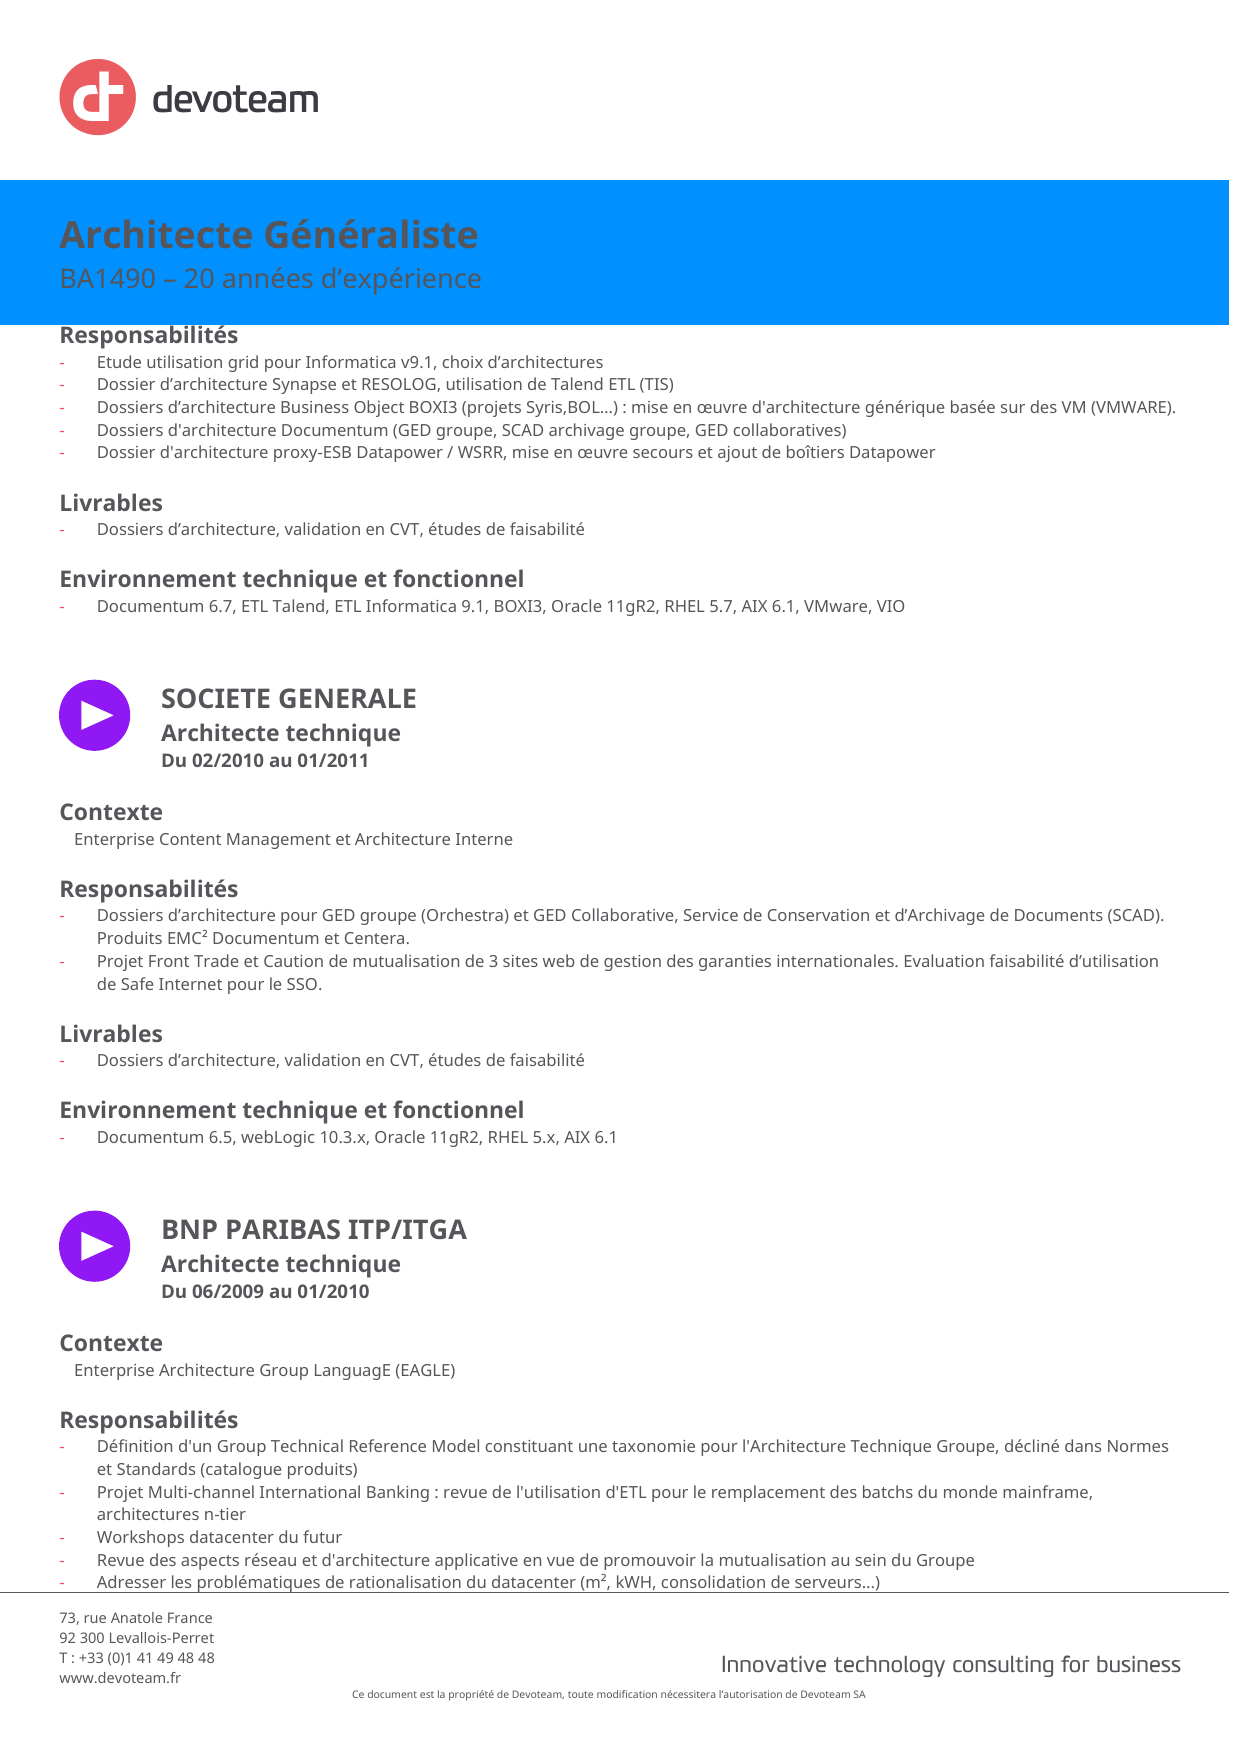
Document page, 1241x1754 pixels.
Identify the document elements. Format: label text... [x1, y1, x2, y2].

table_header [48, 1211, 149, 1304]
list Adresser les problématiques de rationalisation du datacenter (m², kWH, consolidation de serveurs...) [59, 1571, 1181, 1594]
picture [708, 1640, 1193, 1690]
list Revue des aspects réseau et d'architecture applicative en vue de promouvoir la mutualisation au sein du Groupe [59, 1548, 1181, 1571]
subtitle Responsabilités [59, 1404, 1181, 1435]
list Dossiers d’architecture Business Object BOXI3 (projets Syris,BOL…) : mise en œuvre d'architecture générique basée sur des VM (VMWARE). [59, 396, 1181, 418]
list Documentum 6.7, ETL Talend, ETL Informatica 9.1, BOXI3, Oracle 11gR2, RHEL 5.7, AIX 6.1, VMware, VIO [59, 594, 1181, 617]
list Projet Multi-channel International Banking : revue de l'utilisation d'ETL pour le remplacement des batchs du monde mainframe, architectures n-tier [59, 1480, 1181, 1526]
subtitle Responsabilités [59, 873, 1181, 904]
subtitle Environnement technique et fonctionnel [59, 1094, 1181, 1125]
subtitle Livrables [59, 487, 1181, 518]
list Workshops datacenter du futur [59, 1526, 1181, 1548]
subtitle Livrables [59, 1017, 1181, 1049]
list Etude utilisation grid pour Informatica v9.1, choix d’architectures [59, 350, 1181, 373]
subtitle Contexte [59, 1327, 1181, 1358]
list Définition d'un Group Technical Reference Model constituant une taxonomie pour l'Architecture Technique Groupe, décliné dans Normes et Standards (catalogue produits) [59, 1435, 1181, 1480]
table_header BNP Paribas ITP/ITGA Architecte technique Du 06/2009 au 01/2010 [150, 1211, 1166, 1304]
subtitle Contexte [59, 796, 1181, 827]
subtitle Environnement technique et fonctionnel [59, 563, 1181, 594]
list Documentum 6.5, webLogic 10.3.x, Oracle 11gR2, RHEL 5.x, AIX 6.1 [59, 1125, 1181, 1148]
list Enterprise Architecture Group LanguagE (EAGLE) [74, 1358, 1181, 1381]
list Dossier d'architecture proxy-ESB Datapower / WSRR, mise en œuvre secours et ajout de boîtiers Datapower [59, 441, 1181, 464]
list Dossiers d’architecture, validation en CVT, études de faisabilité [59, 518, 1181, 541]
table_header [48, 680, 149, 773]
list Dossier d’architecture Synapse et RESOLOG, utilisation de Talend ETL (TIS) [59, 373, 1181, 396]
subtitle Responsabilités [59, 238, 1181, 350]
list Dossiers d'architecture Documentum (GED groupe, SCAD archivage groupe, GED collaboratives) [59, 418, 1181, 441]
picture [0, 0, 327, 148]
list Dossiers d’architecture, validation en CVT, études de faisabilité [59, 1049, 1181, 1071]
table_header SOCIETE GENERALE Architecte technique Du 02/2010 au 01/2011 [150, 680, 1166, 773]
list Projet Front Trade et Caution de mutualisation de 3 sites web de gestion des garanties internationales. Evaluation faisabilité d’utilisation de Safe Internet pour le SSO. [59, 949, 1181, 995]
list Enterprise Content Management et Architecture Interne [74, 827, 1181, 850]
list Dossiers d’architecture pour GED groupe (Orchestra) et GED Collaborative, Service de Conservation et d’Archivage de Documents (SCAD). Produits EMC² Documentum et Centera. [59, 904, 1181, 949]
